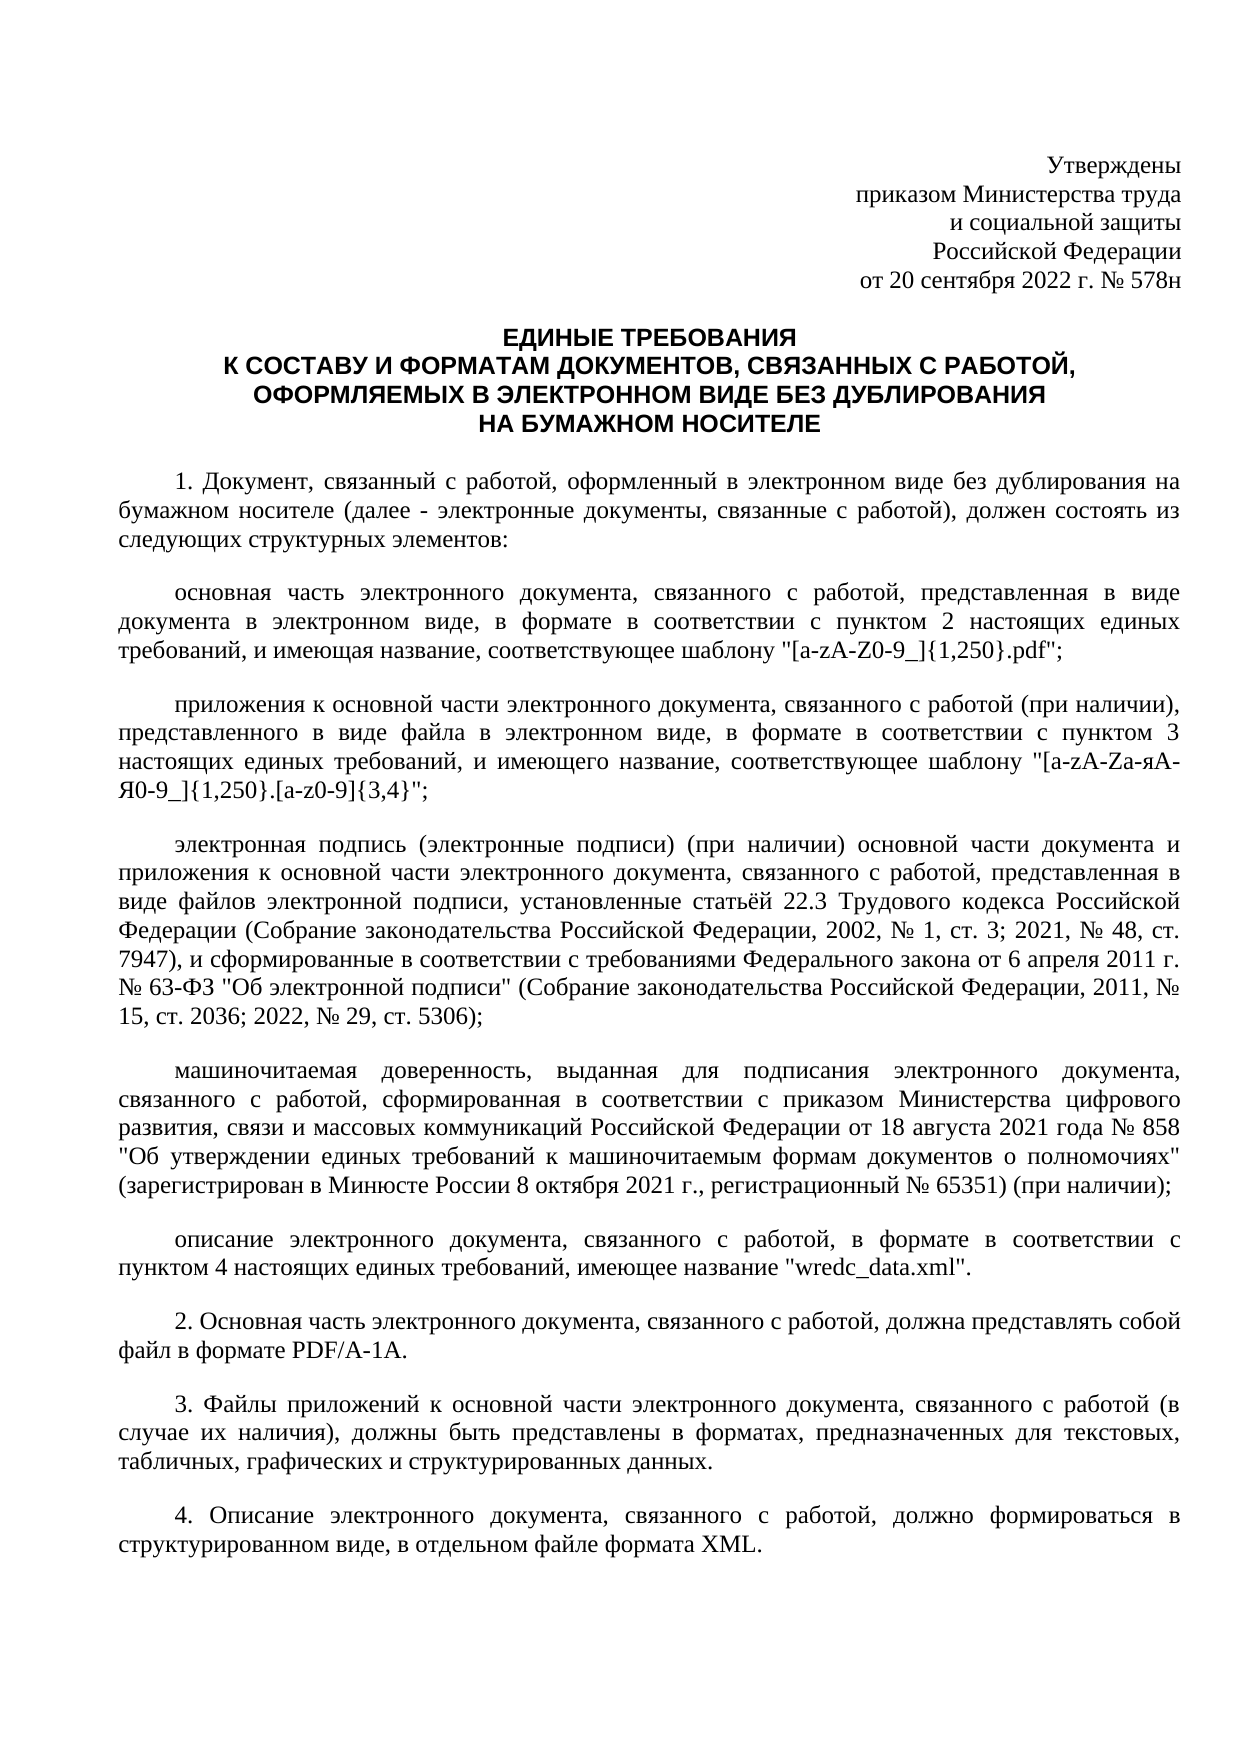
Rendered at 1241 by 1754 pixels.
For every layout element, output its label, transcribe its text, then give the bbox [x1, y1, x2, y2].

text основная часть электронного документа, связанного с работой, представленная в виде документа в электронном виде, в формате в соответствии с пунктом 2 настоящих единых требований, и имеющая название, соответствующее шаблону "[a-zA-Z0-9_]{1,250}.pdf"; [118, 577, 1181, 664]
text 4. Описание электронного документа, связанного с работой, должно формироваться в структурированном виде, в отдельном файле формата XML. [118, 1500, 1181, 1557]
text приложения к основной части электронного документа, связанного с работой (при наличии), представленного в виде файла в электронном виде, в формате в соответствии с пунктом 3 настоящих единых требований, и имеющего название, соответствующее шаблону "[a-zA-Za-яА-Я0-9_]{1,250}.[a-z0-9]{3,4}"; [118, 689, 1181, 804]
title К СОСТАВУ И ФОРМАТАМ ДОКУМЕНТОВ, СВЯЗАННЫХ С РАБОТОЙ, [118, 351, 1181, 380]
text электронная подпись (электронные подписи) (при наличии) основной части документа и приложения к основной части электронного документа, связанного с работой, представленная в виде файлов электронной подписи, установленные статьёй 22.3 Трудового кодекса Российской Федерации (Собрание законодательства Российской Федерации, 2002, № 1, ст. 3; 2021, № 48, ст. 7947), и сформированные в соответствии с требованиями Федерального закона от 6 апреля 2011 г. № 63-ФЗ "Об электронной подписи" (Собрание законодательства Российской Федерации, 2011, № 15, ст. 2036; 2022, № 29, ст. 5306); [118, 829, 1181, 1030]
text от 20 сентября 2022 г. № 578н [118, 265, 1181, 294]
title НА БУМАЖНОМ НОСИТЕЛЕ [118, 409, 1181, 437]
text приказом Министерства труда [118, 179, 1181, 207]
text описание электронного документа, связанного с работой, в формате в соответствии с пунктом 4 настоящих единых требований, имеющее название "wredc_data.xml". [118, 1224, 1181, 1281]
text Утверждены [118, 150, 1181, 179]
text Российской Федерации [118, 236, 1181, 265]
text 2. Основная часть электронного документа, связанного с работой, должна представлять собой файл в формате PDF/A-1A. [118, 1306, 1181, 1364]
text 1. Документ, связанный с работой, оформленный в электронном виде без дублирования на бумажном носителе (далее - электронные документы, связанные с работой), должен состоять из следующих структурных элементов: [118, 466, 1181, 552]
text машиночитаемая доверенность, выданная для подписания электронного документа, связанного с работой, сформированная в соответствии с приказом Министерства цифрового развития, связи и массовых коммуникаций Российской Федерации от 18 августа 2021 года № 858 "Об утверждении единых требований к машиночитаемым формам документов о полномочиях" (зарегистрирован в Минюсте России 8 октября 2021 г., регистрационный № 65351) (при наличии); [118, 1055, 1181, 1199]
title ЕДИНЫЕ ТРЕБОВАНИЯ [118, 322, 1181, 351]
title ОФОРМЛЯЕМЫХ В ЭЛЕКТРОННОМ ВИДЕ БЕЗ ДУБЛИРОВАНИЯ [118, 380, 1181, 409]
text и социальной защиты [118, 207, 1181, 236]
text 3. Файлы приложений к основной части электронного документа, связанного с работой (в случае их наличия), должны быть представлены в форматах, предназначенных для текстовых, табличных, графических и структурированных данных. [118, 1389, 1181, 1475]
